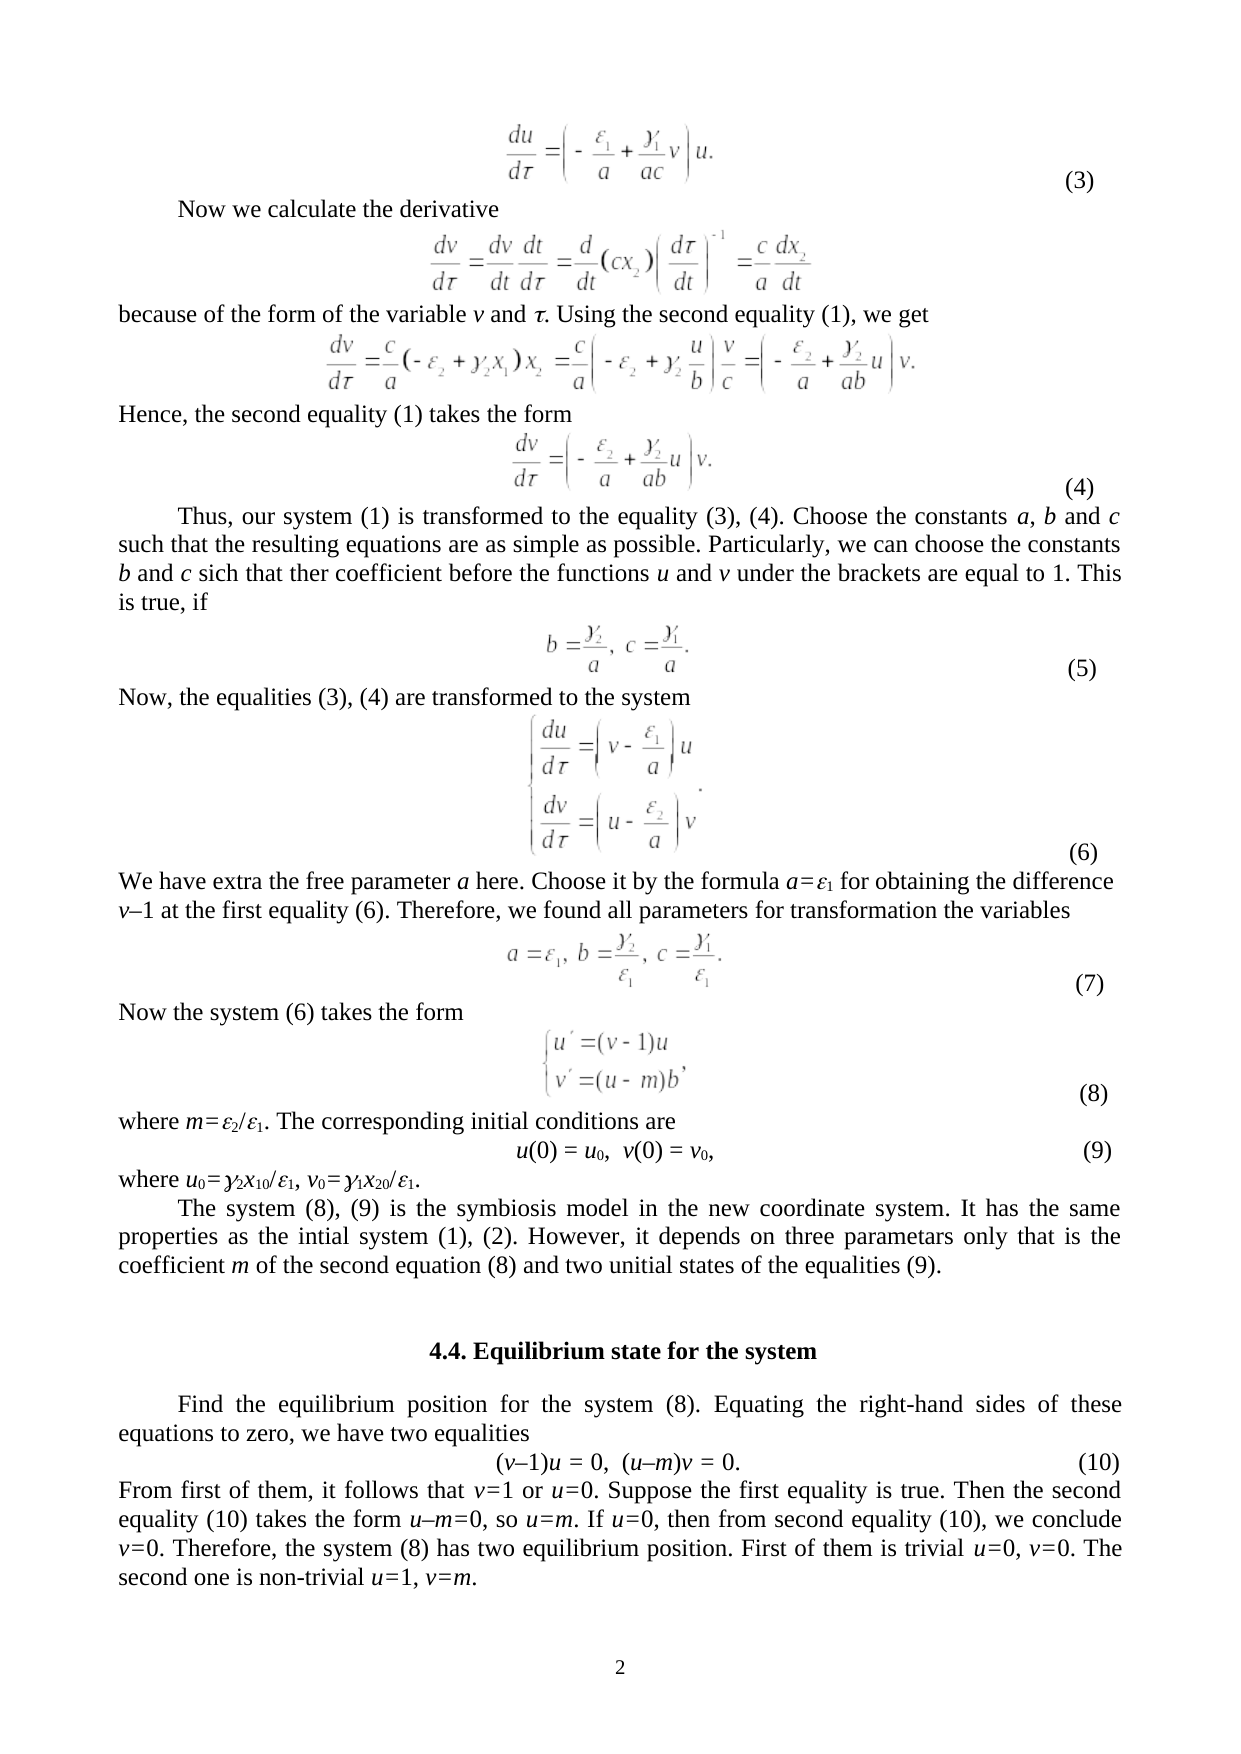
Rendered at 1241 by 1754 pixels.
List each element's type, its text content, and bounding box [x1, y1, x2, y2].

text where m=2/1. The corresponding initial conditions are [118, 1106, 1122, 1135]
text Now, the equalities (3), (4) are transformed to the system [118, 682, 1122, 711]
text (4) [118, 427, 1122, 501]
text The system (8), (9) is the symbiosis model in the new coordinate system. It has the same properties as the intial system (1), (2). However, it depends on three parametars only that is the coefficient m of the second equation (8) and two unitial states of the equalities (9). [118, 1193, 1122, 1279]
text From first of them, it follows that v=1 or u=0. Suppose the first equality is true. Then the second equality (10) takes the form u–m=0, so u=m. If u=0, then from second equality (10), we conclude v=0. Therefore, the system (8) has two equilibrium position. First of them is trivial u=0, v=0. The second one is non-trivial u=1, v=m. [118, 1476, 1122, 1591]
text where u0=2x10/1, v0=1x20/1. [118, 1164, 1122, 1193]
text (7) [118, 924, 1122, 997]
text Hence, the second equality (1) takes the form [118, 399, 1122, 427]
text u(0) = u0, v(0) = v0, (9) [118, 1135, 1122, 1164]
text because of the form of the variable v and . Using the second equality (1), we get [118, 299, 1122, 328]
text (v–1)u = 0, (u–m)v = 0. (10) [118, 1447, 1122, 1476]
text Now the system (6) takes the form [118, 997, 1122, 1026]
text (5) [118, 616, 1122, 682]
text Now we calculate the derivative [118, 194, 1122, 223]
text (6) [118, 711, 1122, 866]
text We have extra the free parameter a here. Choose it by the formula a=1 for obtaining the difference v–1 at the first equality (6). Therefore, we found all parameters for transformation the variables [118, 866, 1122, 924]
text Find the equilibrium position for the system (8). Equating the right-hand sides of these equations to zero, we have two equalities [118, 1389, 1122, 1447]
text (8) [118, 1026, 1122, 1106]
text 4.4. Equilibrium state for the system [118, 1336, 1122, 1365]
text (3) [118, 118, 1122, 194]
text Thus, our system (1) is transformed to the equality (3), (4). Choose the constants a, b and c such that the resulting equations are as simple as possible. Particularly, we can choose the constants b and c sich that ther coefficient before the functions u and v under the brackets are equal to 1. This is true, if [118, 501, 1122, 616]
